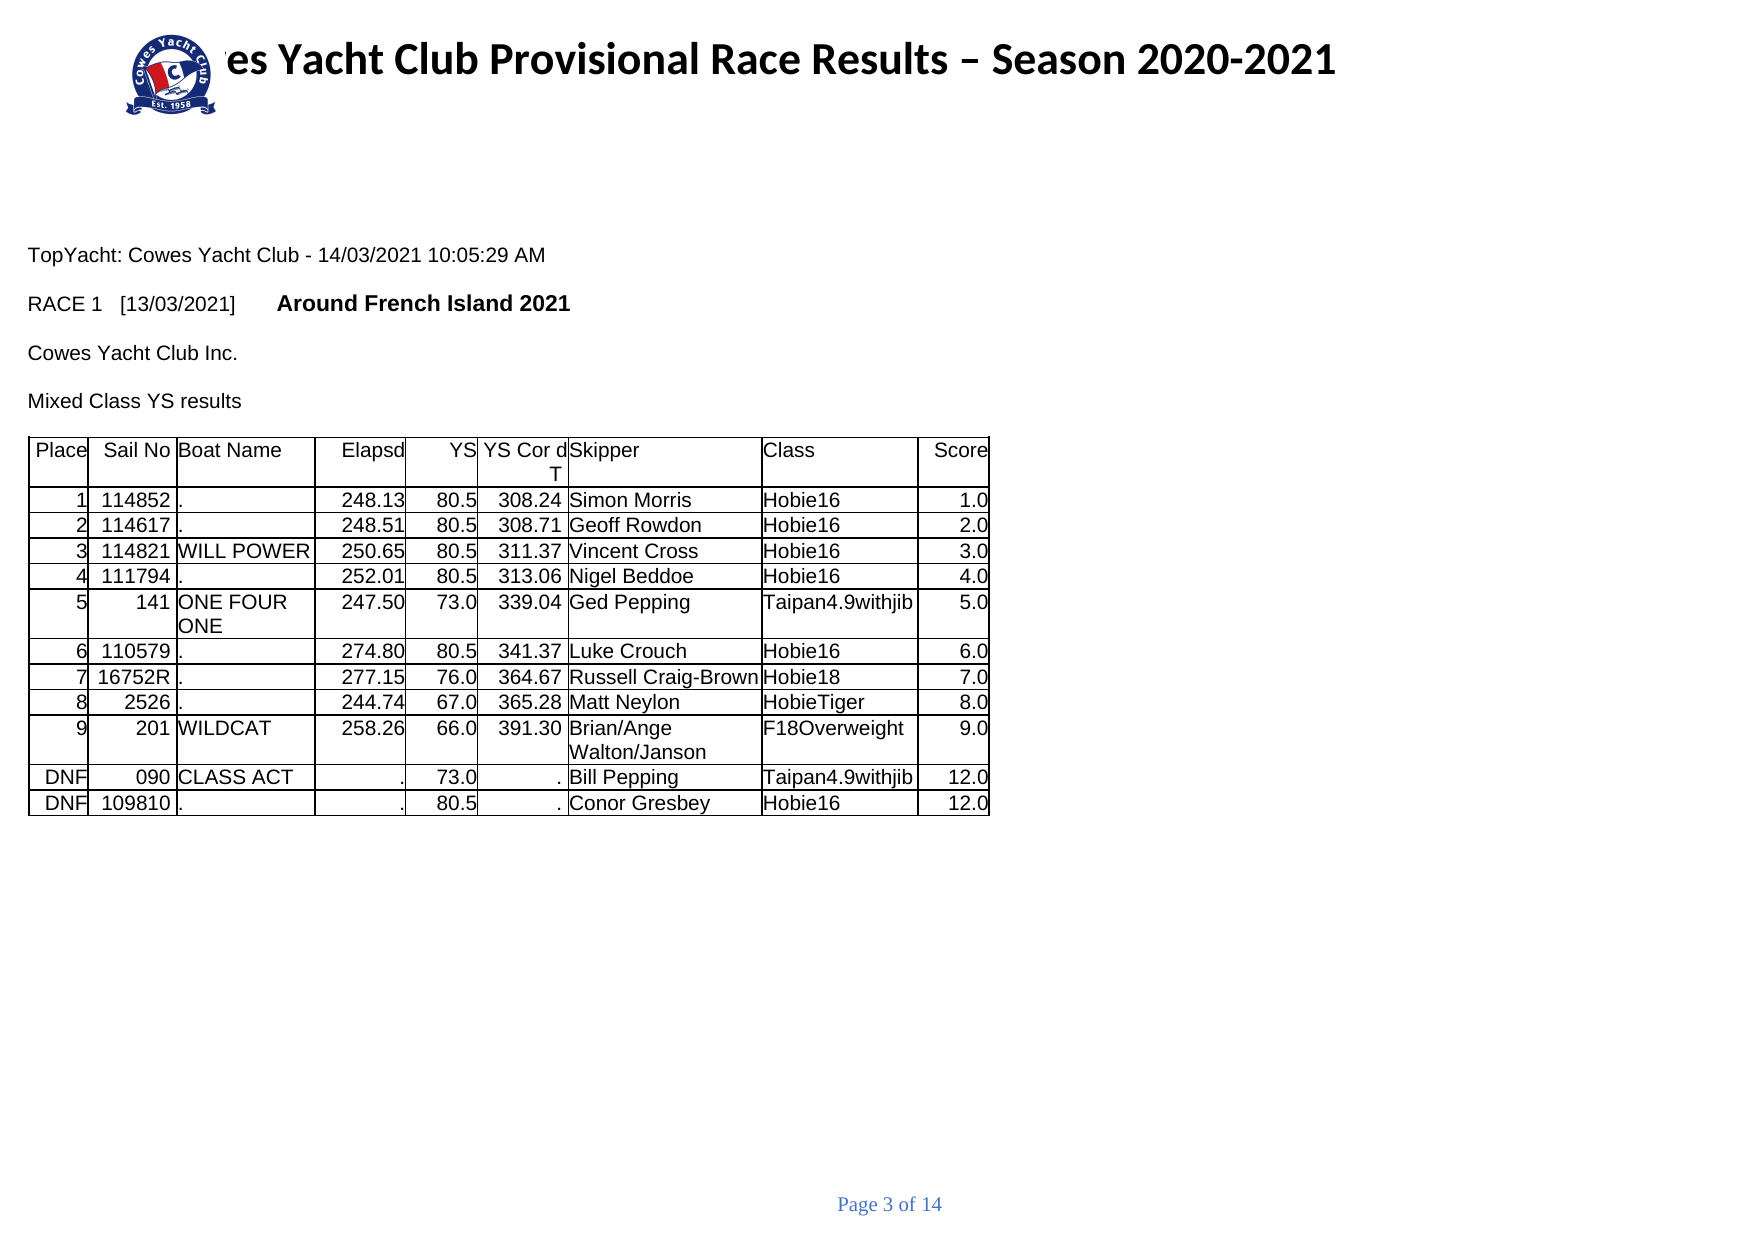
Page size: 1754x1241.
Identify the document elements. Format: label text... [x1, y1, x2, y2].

table_cell 80.5 [406, 513, 477, 537]
table_cell . [316, 765, 405, 789]
text RACE 1 [13/03/2021] Around French Island 2021 [27, 290, 1751, 317]
table_cell 1.0 [919, 488, 988, 511]
table_cell 114821 [89, 539, 176, 562]
table_cell 2.0 [919, 513, 988, 537]
table_cell Hobie16 [763, 488, 917, 511]
table_cell 339.04 [478, 590, 568, 637]
table_cell . [478, 765, 568, 789]
table_cell DNF [30, 791, 87, 814]
table_cell 80.5 [406, 791, 477, 814]
table_cell 8.0 [919, 690, 988, 714]
text Mixed Class YS results [27, 388, 1751, 412]
table_cell 391.30 [478, 716, 568, 763]
table_cell 114852 [89, 488, 176, 511]
table_cell 109810 [89, 791, 176, 814]
table_cell 201 [89, 716, 176, 763]
table_cell 73.0 [406, 765, 477, 789]
table_header Class [763, 438, 917, 486]
table_cell 313.06 [478, 564, 568, 588]
table_cell 274.80 [316, 639, 405, 663]
table_cell 258.26 [316, 716, 405, 763]
table_cell 80.5 [406, 488, 477, 511]
table_cell Taipan4.9withjib [763, 590, 917, 637]
table_cell WILL POWER [178, 539, 314, 562]
table_cell 252.01 [316, 564, 405, 588]
table_cell Hobie16 [763, 639, 917, 663]
table_cell Russell Craig-Brown [569, 665, 761, 688]
table_cell 365.28 [478, 690, 568, 714]
table_cell 308.71 [478, 513, 568, 537]
table_cell 8 [30, 690, 87, 714]
table_cell 4.0 [919, 564, 988, 588]
table_header YS [406, 438, 477, 486]
table_cell 12.0 [919, 791, 988, 814]
table_header YS Cor d T [478, 438, 568, 486]
table_cell HobieTiger [763, 690, 917, 714]
table_header Place [30, 438, 87, 486]
table_cell 6 [30, 639, 87, 663]
table_cell 7 [30, 665, 87, 688]
table_cell 247.50 [316, 590, 405, 637]
table_cell 111794 [89, 564, 176, 588]
table_cell 1 [30, 488, 87, 511]
table_cell 12.0 [919, 765, 988, 789]
table_cell . [178, 513, 314, 537]
table_cell 248.13 [316, 488, 405, 511]
table_header Elapsd [316, 438, 405, 486]
table_cell 090 [89, 765, 176, 789]
table_cell 6.0 [919, 639, 988, 663]
table_cell 4 [30, 564, 87, 588]
table_cell Geoff Rowdon [569, 513, 761, 537]
picture [117, 29, 225, 124]
table_cell Hobie16 [763, 564, 917, 588]
table_cell Simon Morris [569, 488, 761, 511]
text TopYacht: Cowes Yacht Club - 14/03/2021 10:05:29 AM [27, 242, 1751, 266]
table_cell WILDCAT [178, 716, 314, 763]
table_header Sail No [89, 438, 176, 486]
table_cell Hobie16 [763, 513, 917, 537]
table_cell 80.5 [406, 639, 477, 663]
table_cell 114617 [89, 513, 176, 537]
table_cell Hobie18 [763, 665, 917, 688]
table_cell Conor Gresbey [569, 791, 761, 814]
table_cell 311.37 [478, 539, 568, 562]
table_cell 67.0 [406, 690, 477, 714]
table_cell Hobie16 [763, 539, 917, 562]
table_cell 7.0 [919, 665, 988, 688]
text Cowes Yacht Club Inc. [27, 341, 1751, 364]
table_cell 5 [30, 590, 87, 637]
table_cell ONE FOUR ONE [178, 590, 314, 637]
table_cell F18Overweight [763, 716, 917, 763]
table_cell 141 [89, 590, 176, 637]
table_cell . [178, 488, 314, 511]
table_cell 277.15 [316, 665, 405, 688]
table_cell 3 [30, 539, 87, 562]
table_cell . [316, 791, 405, 814]
table_cell 5.0 [919, 590, 988, 637]
table_cell Brian/Ange Walton/Janson [569, 716, 761, 763]
table_cell Ged Pepping [569, 590, 761, 637]
table_cell Matt Neylon [569, 690, 761, 714]
table_cell CLASS ACT [178, 765, 314, 789]
table_cell Taipan4.9withjib [763, 765, 917, 789]
table_cell . [178, 665, 314, 688]
table_cell 9.0 [919, 716, 988, 763]
table_cell 16752R [89, 665, 176, 688]
table_cell 2526 [89, 690, 176, 714]
table_cell Vincent Cross [569, 539, 761, 562]
table_cell 110579 [89, 639, 176, 663]
table_cell Luke Crouch [569, 639, 761, 663]
table_cell 9 [30, 716, 87, 763]
table_cell 80.5 [406, 539, 477, 562]
table_header Skipper [569, 438, 761, 486]
table_cell . [178, 639, 314, 663]
table_cell 66.0 [406, 716, 477, 763]
table_cell . [478, 791, 568, 814]
table_cell . [178, 791, 314, 814]
table_cell 76.0 [406, 665, 477, 688]
table_cell DNF [30, 765, 87, 789]
table_cell Hobie16 [763, 791, 917, 814]
table_cell 73.0 [406, 590, 477, 637]
table_cell 364.67 [478, 665, 568, 688]
table_header Boat Name [178, 438, 314, 486]
table_cell . [178, 564, 314, 588]
table_cell 248.51 [316, 513, 405, 537]
table_cell Nigel Beddoe [569, 564, 761, 588]
table_header Score [919, 438, 988, 486]
table_cell 80.5 [406, 564, 477, 588]
table_cell 308.24 [478, 488, 568, 511]
table_cell . [178, 690, 314, 714]
table_cell 2 [30, 513, 87, 537]
table_cell 3.0 [919, 539, 988, 562]
table_cell 341.37 [478, 639, 568, 663]
table_cell 244.74 [316, 690, 405, 714]
table_cell 250.65 [316, 539, 405, 562]
table_cell Bill Pepping [569, 765, 761, 789]
